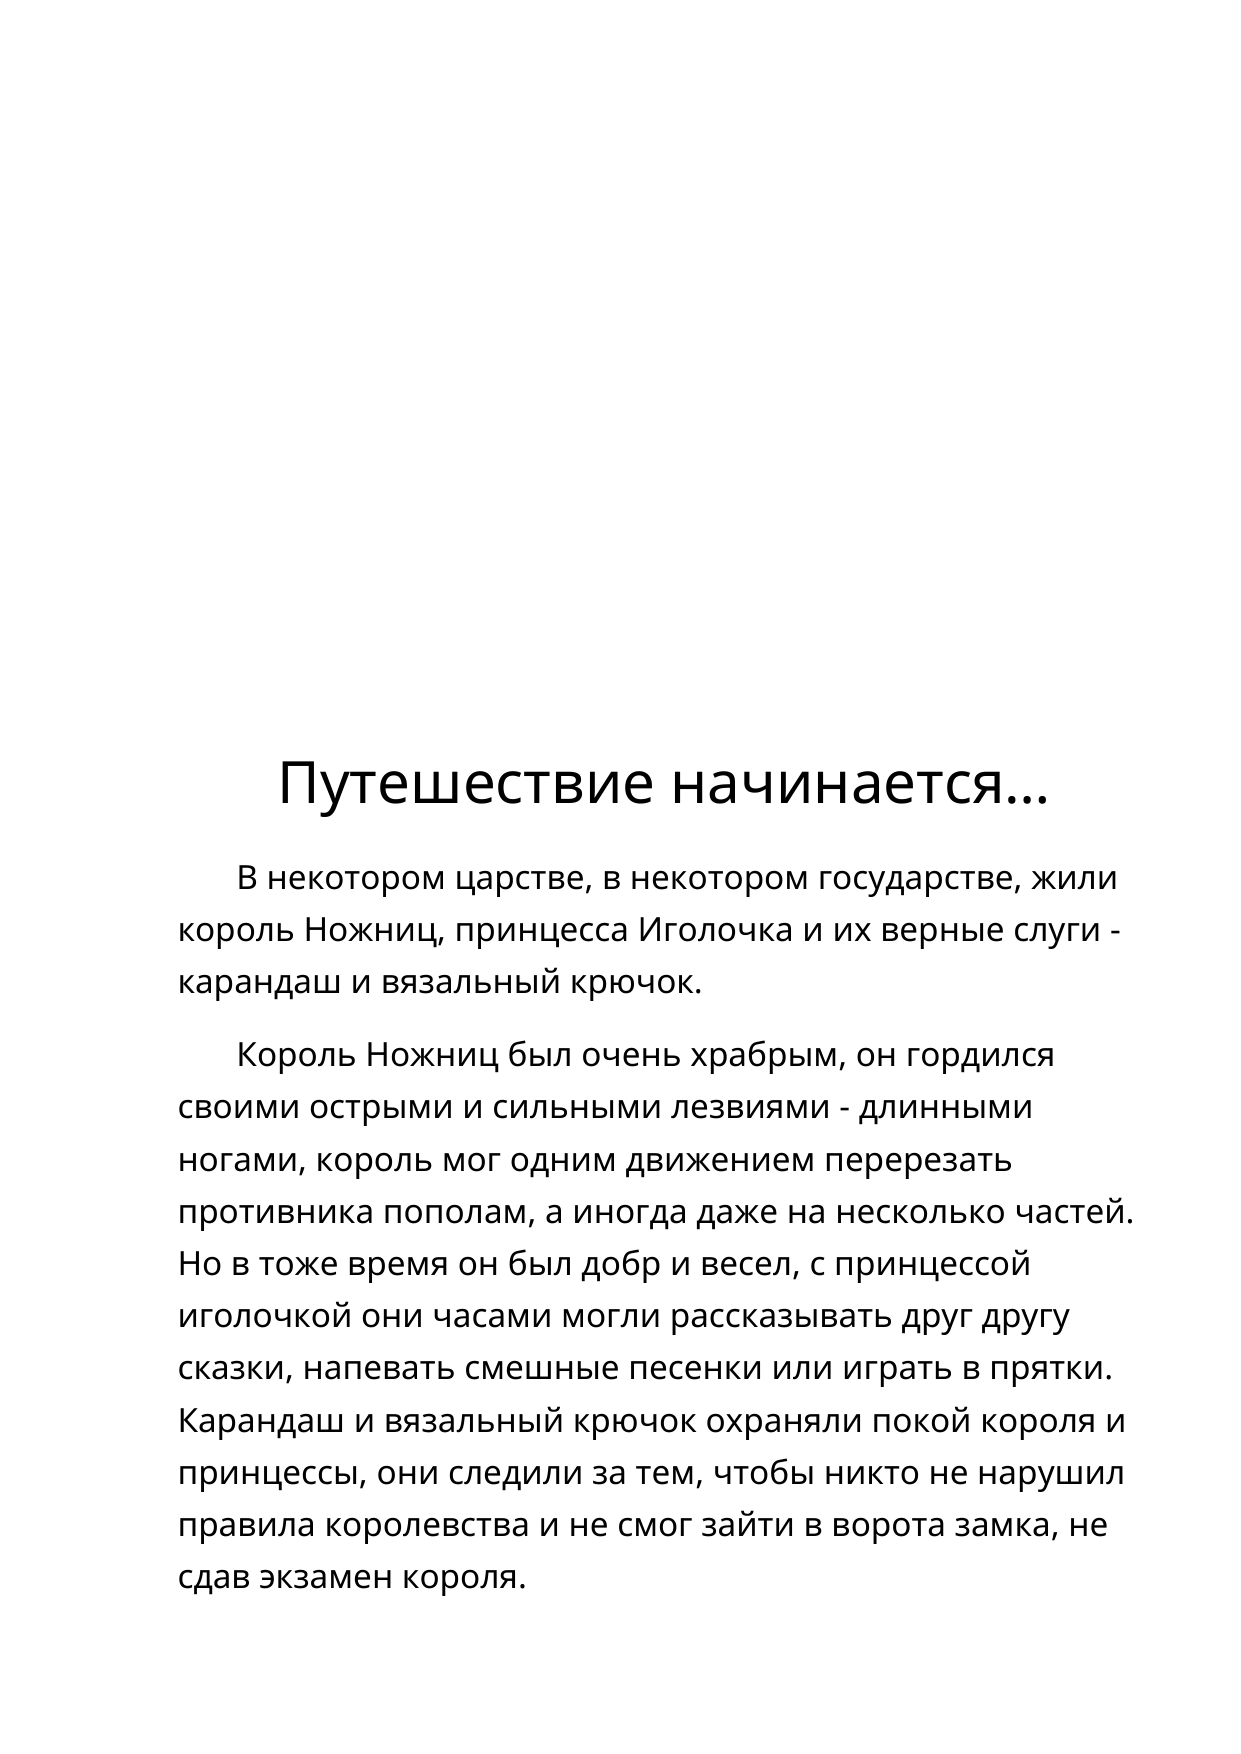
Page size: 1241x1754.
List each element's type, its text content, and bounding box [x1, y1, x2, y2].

text В некотором царстве, в некотором государстве, жили король Ножниц, принцесса Иголочка и их верные слуги - карандаш и вязальный крючок. [177, 854, 1152, 1003]
text Путешествие начинается… [177, 741, 1152, 821]
text Король Ножниц был очень храбрым, он гордился своими острыми и сильными лезвиями - длинными ногами, король мог одним движением перерезать противника пополам, а иногда даже на несколько частей. Но в тоже время он был добр и весел, с принцессой иголочкой они часами могли рассказывать друг другу сказки, напевать смешные песенки или играть в прятки. Карандаш и вязальный крючок охраняли покой короля и принцессы, они следили за тем, чтобы никто не нарушил правила королевства и не смог зайти в ворота замка, не сдав экзамен короля. [177, 1031, 1152, 1598]
